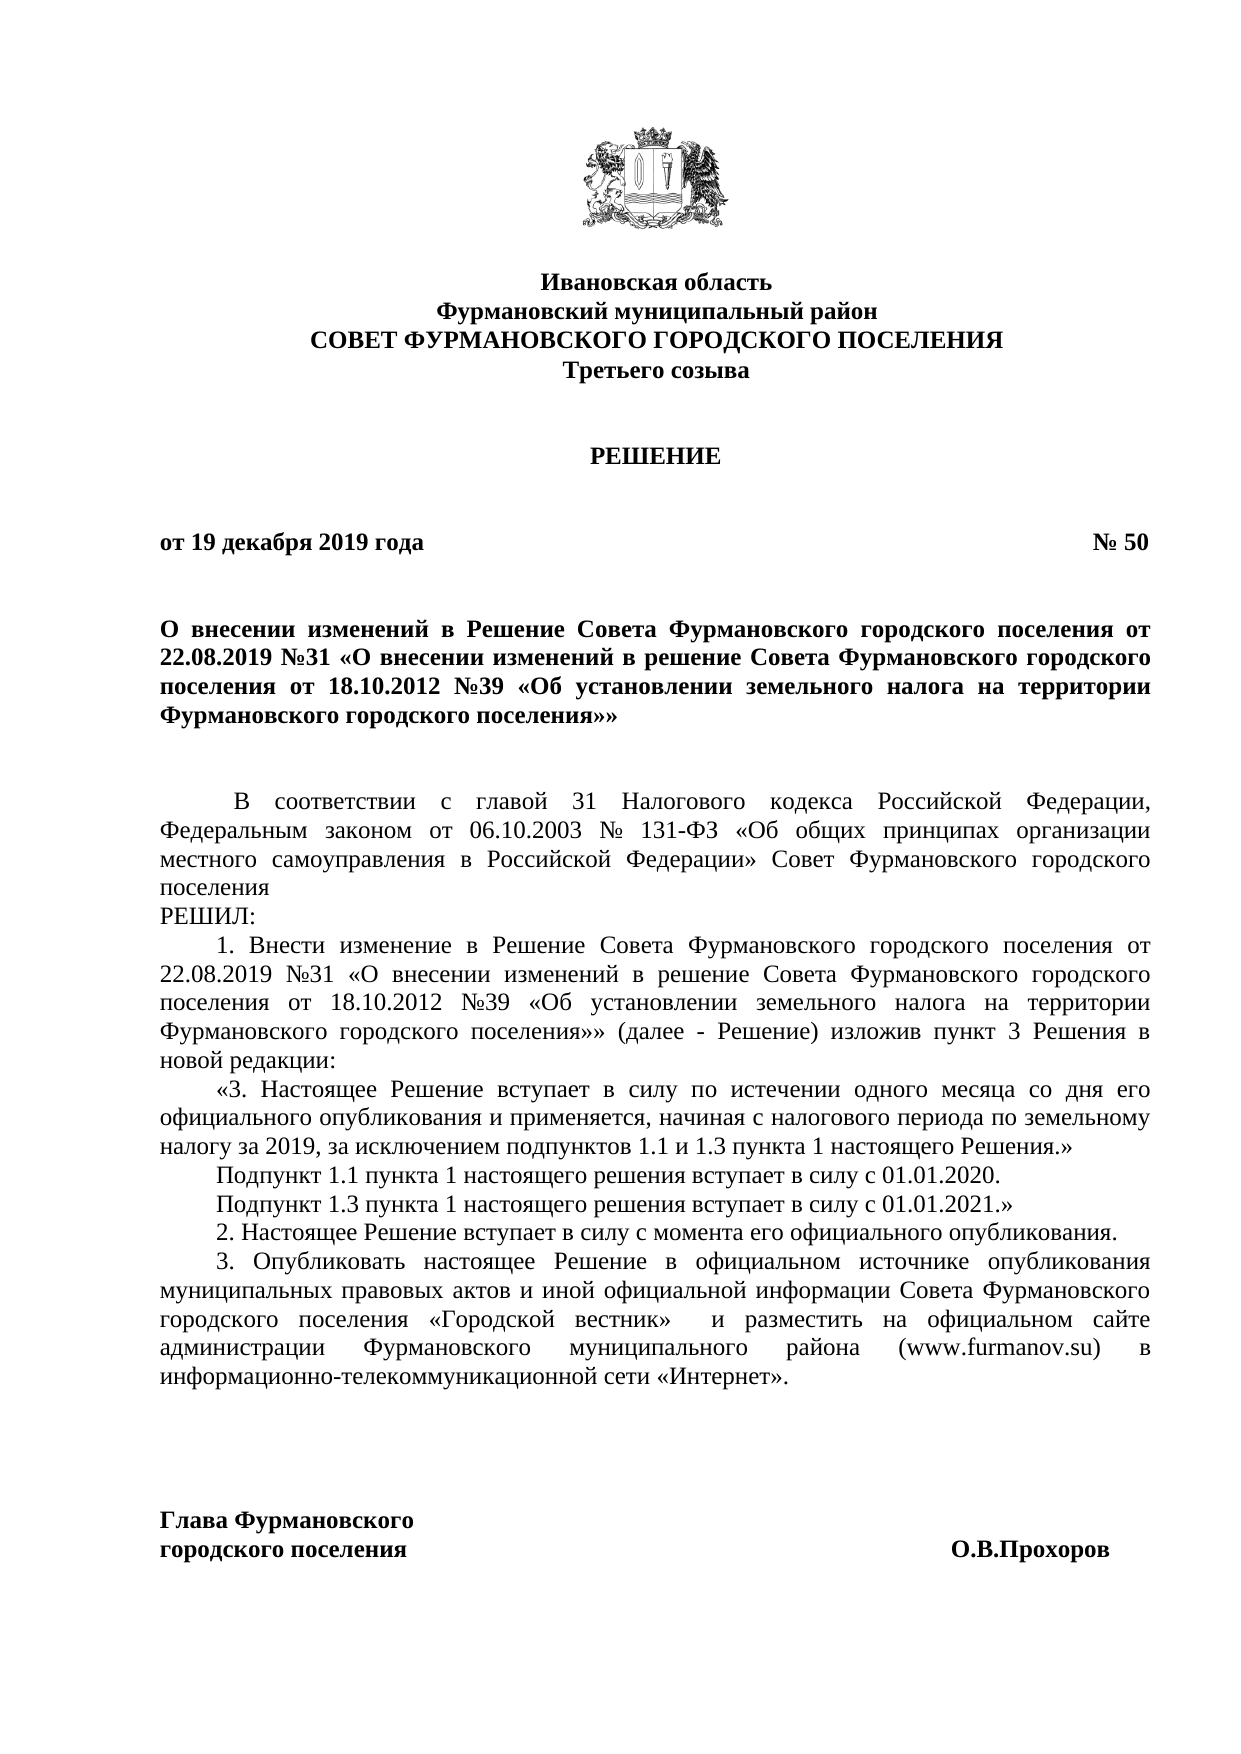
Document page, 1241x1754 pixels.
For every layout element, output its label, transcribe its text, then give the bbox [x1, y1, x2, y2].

title 3. Опубликовать настоящее Решение в официальном источнике опубликования муниципальных правовых актов и иной официальной информации Совета Фурмановского городского поселения «Городской вестник» и разместить на официальном сайте администрации Фурмановского муниципального района (www.furmanov.su) в информационно-телекоммуникационной сети «Интернет». [159, 1246, 1152, 1390]
text РЕШЕНИЕ [159, 441, 1152, 470]
title 2. Настоящее Решение вступает в силу с момента его официального опубликования. [159, 1217, 1152, 1246]
title РЕШИЛ: [159, 901, 1152, 930]
title Подпункт 1.1 пункта 1 настоящего решения вступает в силу с 01.01.2020. [159, 1160, 1152, 1189]
text Третьего созыва [161, 355, 1152, 384]
title В соответствии с главой 31 Налогового кодекса Российской Федерации, Федеральным законом от 06.10.2003 № 131-ФЗ «Об общих принципах организации местного самоуправления в Российской Федерации» Совет Фурмановского городского поселения [159, 786, 1152, 901]
text городского поселения О.В.Прохоров [159, 1534, 1152, 1562]
text Фурмановский муниципальный район [162, 297, 1152, 325]
picture [573, 118, 738, 239]
title 1. Внести изменение в Решение Совета Фурмановского городского поселения от 22.08.2019 №31 «О внесении изменений в решение Совета Фурмановского городского поселения от 18.10.2012 №39 «Об установлении земельного налога на территории Фурмановского городского поселения»» (далее - Решение) изложив пункт 3 Решения в новой редакции: [159, 930, 1152, 1074]
title от 19 декабря 2019 года № 50 [159, 527, 1152, 556]
title О внесении изменений в Решение Совета Фурмановского городского поселения от 22.08.2019 №31 «О внесении изменений в решение Совета Фурмановского городского поселения от 18.10.2012 №39 «Об установлении земельного налога на территории Фурмановского городского поселения»» [159, 614, 1152, 729]
title Подпункт 1.3 пункта 1 настоящего решения вступает в силу с 01.01.2021.» [159, 1189, 1152, 1217]
title «3. Настоящее Решение вступает в силу по истечении одного месяца со дня его официального опубликования и применяется, начиная с налогового периода по земельному налогу за 2019, за исключением подпунктов 1.1 и 1.3 пункта 1 настоящего Решения.» [159, 1074, 1152, 1160]
text Глава Фурмановского [159, 1505, 1152, 1534]
text СОВЕТ ФУРМАНОВСКОГО ГОРОДСКОГО ПОСЕЛЕНИЯ [162, 325, 1152, 354]
text Ивановская область [161, 268, 1152, 296]
